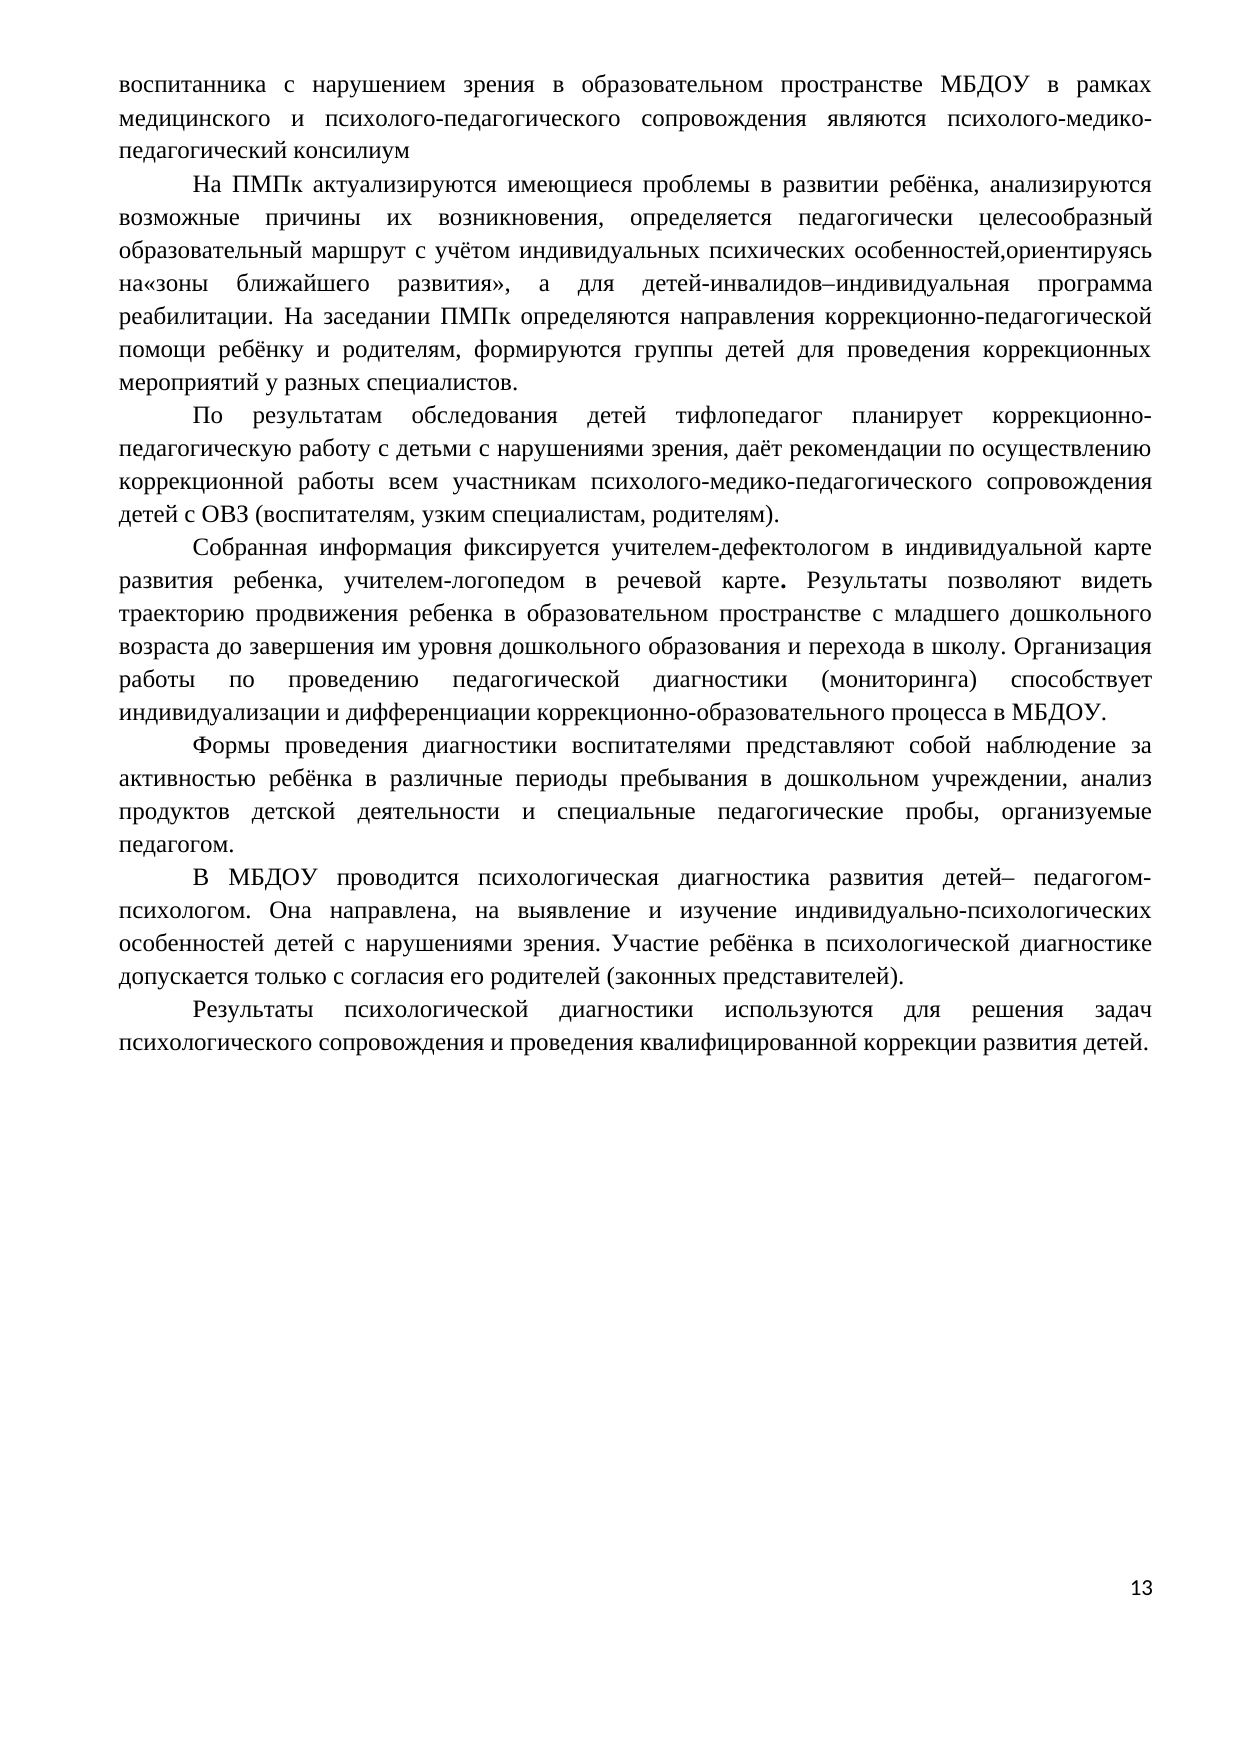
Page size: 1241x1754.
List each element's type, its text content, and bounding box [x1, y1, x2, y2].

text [119, 69, 1153, 164]
text По результатам обследования детей тифлопедагог планирует коррекционно-педагогическую работу с детьми с нарушениями зрения, даёт рекомендации по осуществлению коррекционной работы всем участникам психолого-медико-педагогического сопровождения детей с ОВЗ (воспитателям, узким специалистам, родителям). [119, 400, 1153, 528]
text Собранная информация фиксируется учителем-дефектологом в индивидуальной карте развития ребенка, учителем-логопедом в речевой карте. Результаты позволяют видеть траекторию продвижения ребенка в образовательном пространстве с младшего дошкольного возраста до завершения им уровня дошкольного образования и перехода в школу. Организация работы по проведению педагогической диагностики (мониторинга) способствует индивидуализации и дифференциации коррекционно-образовательного процесса в МБДОУ. [119, 532, 1153, 726]
text Формы проведения диагностики воспитателями представляют собой наблюдение за активностью ребёнка в различные периоды пребывания в дошкольном учреждении, анализ продуктов детской деятельности и специальные педагогические пробы, организуемые педагогом. [119, 730, 1153, 858]
text На ПМПк актуализируются имеющиеся проблемы в развитии ребёнка, анализируются возможные причины их возникновения, определяется педагогически целесообразный образовательный маршрут с учётом индивидуальных психических особенностей,ориентируясь на«зоны ближайшего развития», а для детей-инвалидов–индивидуальная программа реабилитации. На заседании ПМПк определяются направления коррекционно-педагогической помощи ребёнку и родителям, формируются группы детей для проведения коррекционных мероприятий у разных специалистов. [119, 169, 1153, 396]
text В МБДОУ проводится психологическая диагностика развития детей– педагогом-психологом. Она направлена, на выявление и изучение индивидуально-психологических особенностей детей с нарушениями зрения. Участие ребёнка в психологической диагностике допускается только с согласия его родителей (законных представителей). [119, 862, 1153, 990]
text Результаты психологической диагностики используются для решения задач психологического сопровождения и проведения квалифицированной коррекции развития детей. [119, 994, 1153, 1056]
